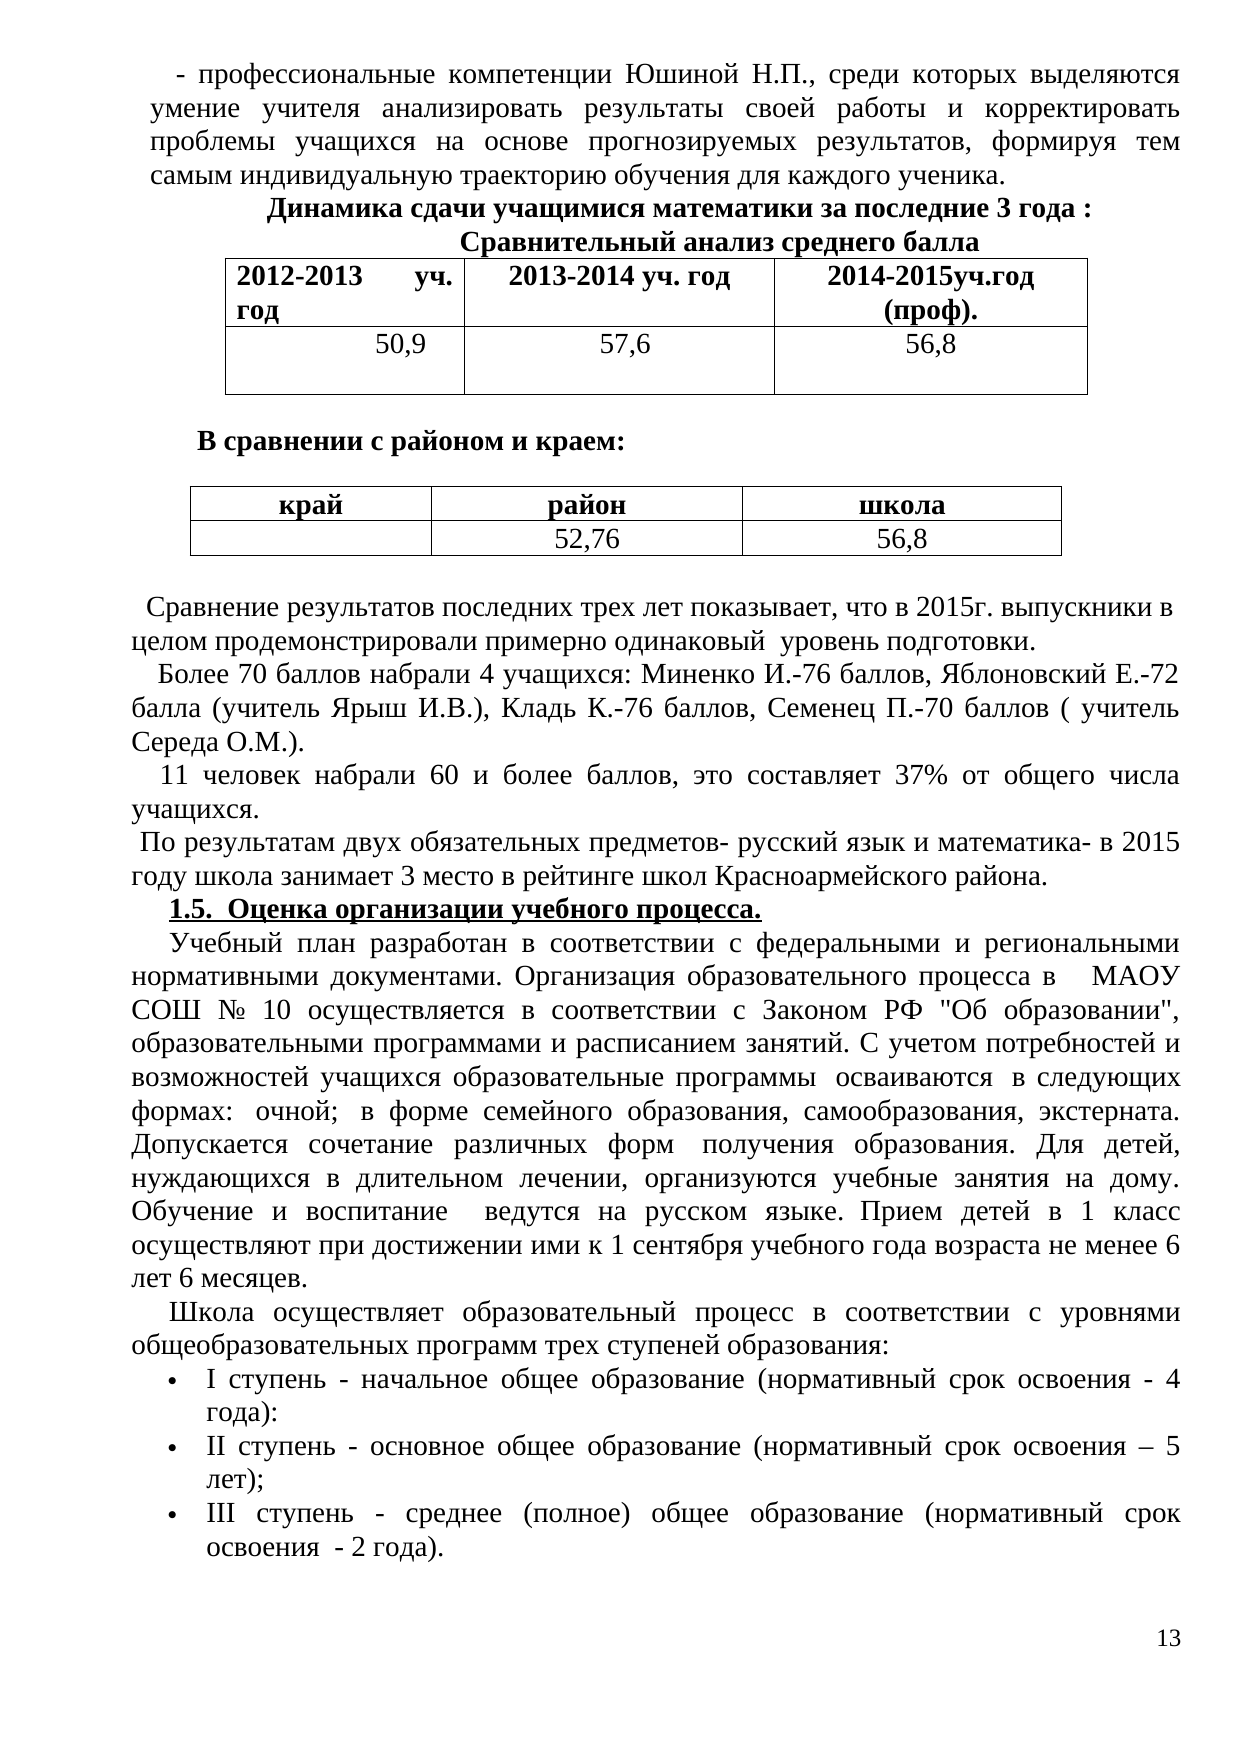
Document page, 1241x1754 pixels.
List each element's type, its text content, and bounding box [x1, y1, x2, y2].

list I ступень - начальное общее образование (нормативный срок освоения - 4 года): [169, 1361, 1181, 1428]
text Более 70 баллов набрали 4 учащихся: Миненко И.-76 баллов, Яблоновский Е.-72 балла (учитель Ярыш И.В.), Кладь К.-76 баллов, Семенец П.-70 баллов ( учитель Середа О.М.). [131, 657, 1181, 757]
text Учебный план разработан в соответствии с федеральными и региональными нормативными документами. Организация образовательного процесса в МАОУ СОШ № 10 осуществляется в соответствии с Законом РФ "Об образовании", образовательными программами и расписанием занятий. С учетом потребностей и возможностей учащихся образовательные программы осваиваются в следующих формах: очной; в форме семейного образования, самообразования, экстерната. Допускается сочетание различных форм получения образования. Для детей, нуждающихся в длительном лечении, организуются учебные занятия на дому. Обучение и воспитание ведутся на русском языке. Прием детей в 1 класс осуществляют при достижении ими к 1 сентября учебного года возраста не менее 6 лет 6 месяцев. [131, 925, 1181, 1294]
table_header 2012-2013 уч. год [226, 259, 464, 326]
table_cell 52,76 [432, 521, 742, 555]
text Сравнение результатов последних трех лет показывает, что в 2015г. выпускники в целом продемонстрировали примерно одинаковый уровень подготовки. [131, 589, 1185, 657]
text По результатам двух обязательных предметов- русский язык и математика- в 2015 году школа занимает 3 место в рейтинге школ Красноармейского района. [131, 824, 1181, 891]
table_header край [191, 487, 431, 520]
table_cell 57,6 [465, 327, 774, 394]
text Сравнительный анализ среднего балла [131, 224, 1181, 257]
text 11 человек набрали 60 и более баллов, это составляет 37% от общего числа учащихся. [131, 757, 1181, 824]
table_header 2013-2014 уч. год [465, 259, 774, 326]
list III ступень - среднее (полное) общее образование (нормативный срок освоения - 2 года). [169, 1495, 1181, 1562]
table_cell 56,8 [743, 521, 1061, 555]
text Школа осуществляет образовательный процесс в соответствии с уровнями общеобразовательных программ трех ступеней образования: [131, 1294, 1181, 1361]
table_cell 56,8 [775, 327, 1087, 394]
table_header школа [743, 487, 1061, 520]
text В сравнении с районом и краем: [131, 423, 1181, 457]
table_cell 50,9 [226, 327, 464, 394]
text - профессиональные компетенции Юшиной Н.П., среди которых выделяются умение учителя анализировать результаты своей работы и корректировать проблемы учащихся на основе прогнозируемых результатов, формируя тем самым индивидуальную траекторию обучения для каждого ученика. [150, 56, 1181, 190]
table_cell [191, 521, 431, 555]
table_header район [432, 487, 742, 520]
list II ступень - основное общее образование (нормативный срок освоения – 5 лет); [169, 1428, 1181, 1495]
table_header 2014-2015уч.год (проф). [775, 259, 1087, 326]
text Динамика сдачи учащимися математики за последние 3 года : [150, 190, 1181, 224]
text 1.5. Оценка организации учебного процесса. [169, 891, 1181, 925]
